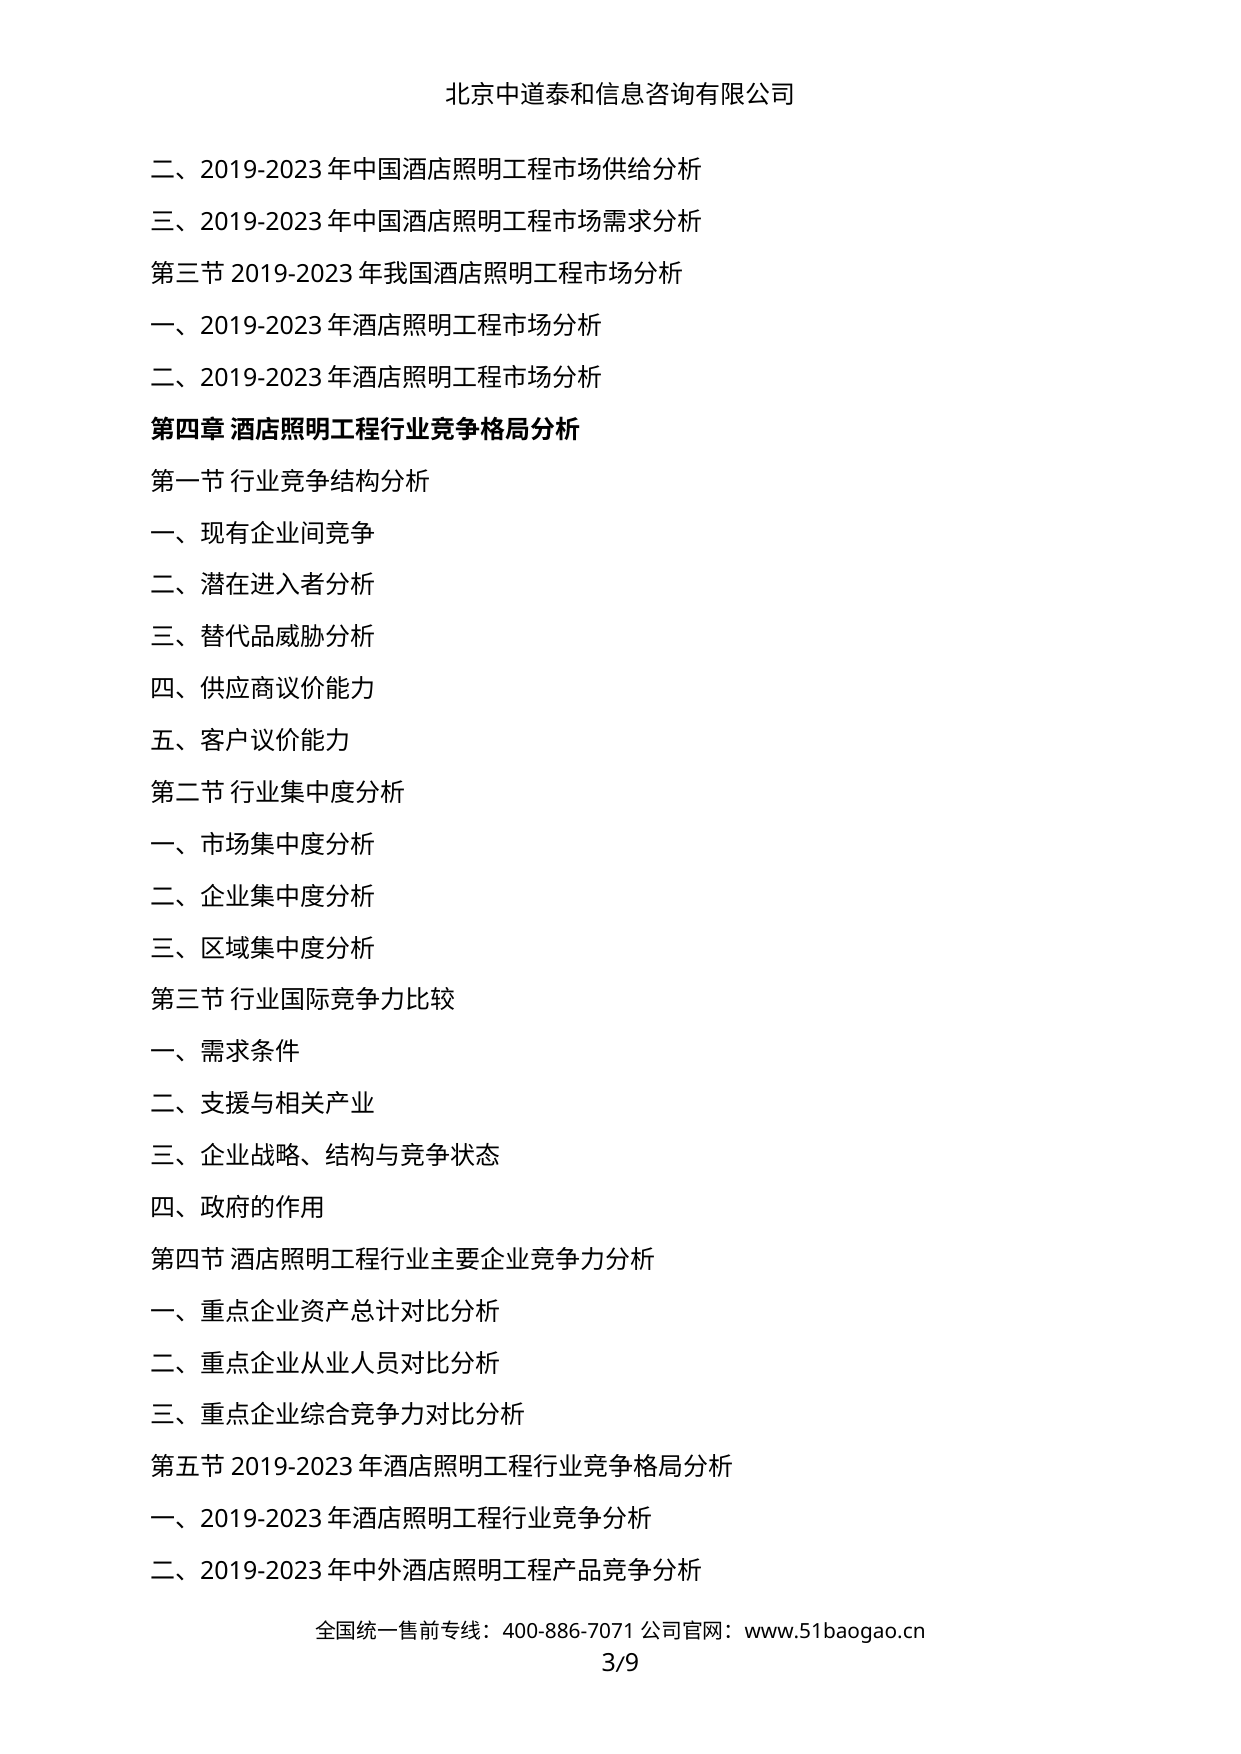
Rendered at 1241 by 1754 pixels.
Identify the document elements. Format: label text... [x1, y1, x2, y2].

text 一、重点企业资产总计对比分析 [150, 1291, 1090, 1327]
text 一、2019-2023年酒店照明工程行业竞争分析 [150, 1499, 1090, 1535]
text 第三节 行业国际竞争力比较 [150, 980, 1090, 1016]
text 二、支援与相关产业 [150, 1084, 1090, 1120]
text 一、2019-2023年酒店照明工程市场分析 [150, 306, 1090, 342]
text 二、潜在进入者分析 [150, 565, 1090, 601]
text 一、现有企业间竞争 [150, 513, 1090, 549]
text 四、政府的作用 [150, 1187, 1090, 1224]
text 三、2019-2023年中国酒店照明工程市场需求分析 [150, 202, 1090, 238]
text 二、2019-2023年中外酒店照明工程产品竞争分析 [150, 1551, 1090, 1587]
text 二、企业集中度分析 [150, 876, 1090, 912]
text 二、重点企业从业人员对比分析 [150, 1343, 1090, 1379]
text 第五节 2019-2023年酒店照明工程行业竞争格局分析 [150, 1447, 1090, 1483]
text 四、供应商议价能力 [150, 669, 1090, 705]
text 一、市场集中度分析 [150, 824, 1090, 861]
text 第二节 行业集中度分析 [150, 772, 1090, 809]
text 第三节 2019-2023年我国酒店照明工程市场分析 [150, 254, 1090, 290]
text 一、需求条件 [150, 1032, 1090, 1068]
text 第四节 酒店照明工程行业主要企业竞争力分析 [150, 1239, 1090, 1276]
text 三、替代品威胁分析 [150, 617, 1090, 653]
text 第一节 行业竞争结构分析 [150, 461, 1090, 497]
text 二、2019-2023年中国酒店照明工程市场供给分析 [150, 150, 1090, 186]
text 三、重点企业综合竞争力对比分析 [150, 1395, 1090, 1431]
text 三、区域集中度分析 [150, 928, 1090, 964]
text 二、2019-2023年酒店照明工程市场分析 [150, 357, 1090, 394]
text 第四章 酒店照明工程行业竞争格局分析 [150, 409, 1090, 446]
text 三、企业战略、结构与竞争状态 [150, 1136, 1090, 1172]
text 五、客户议价能力 [150, 721, 1090, 757]
